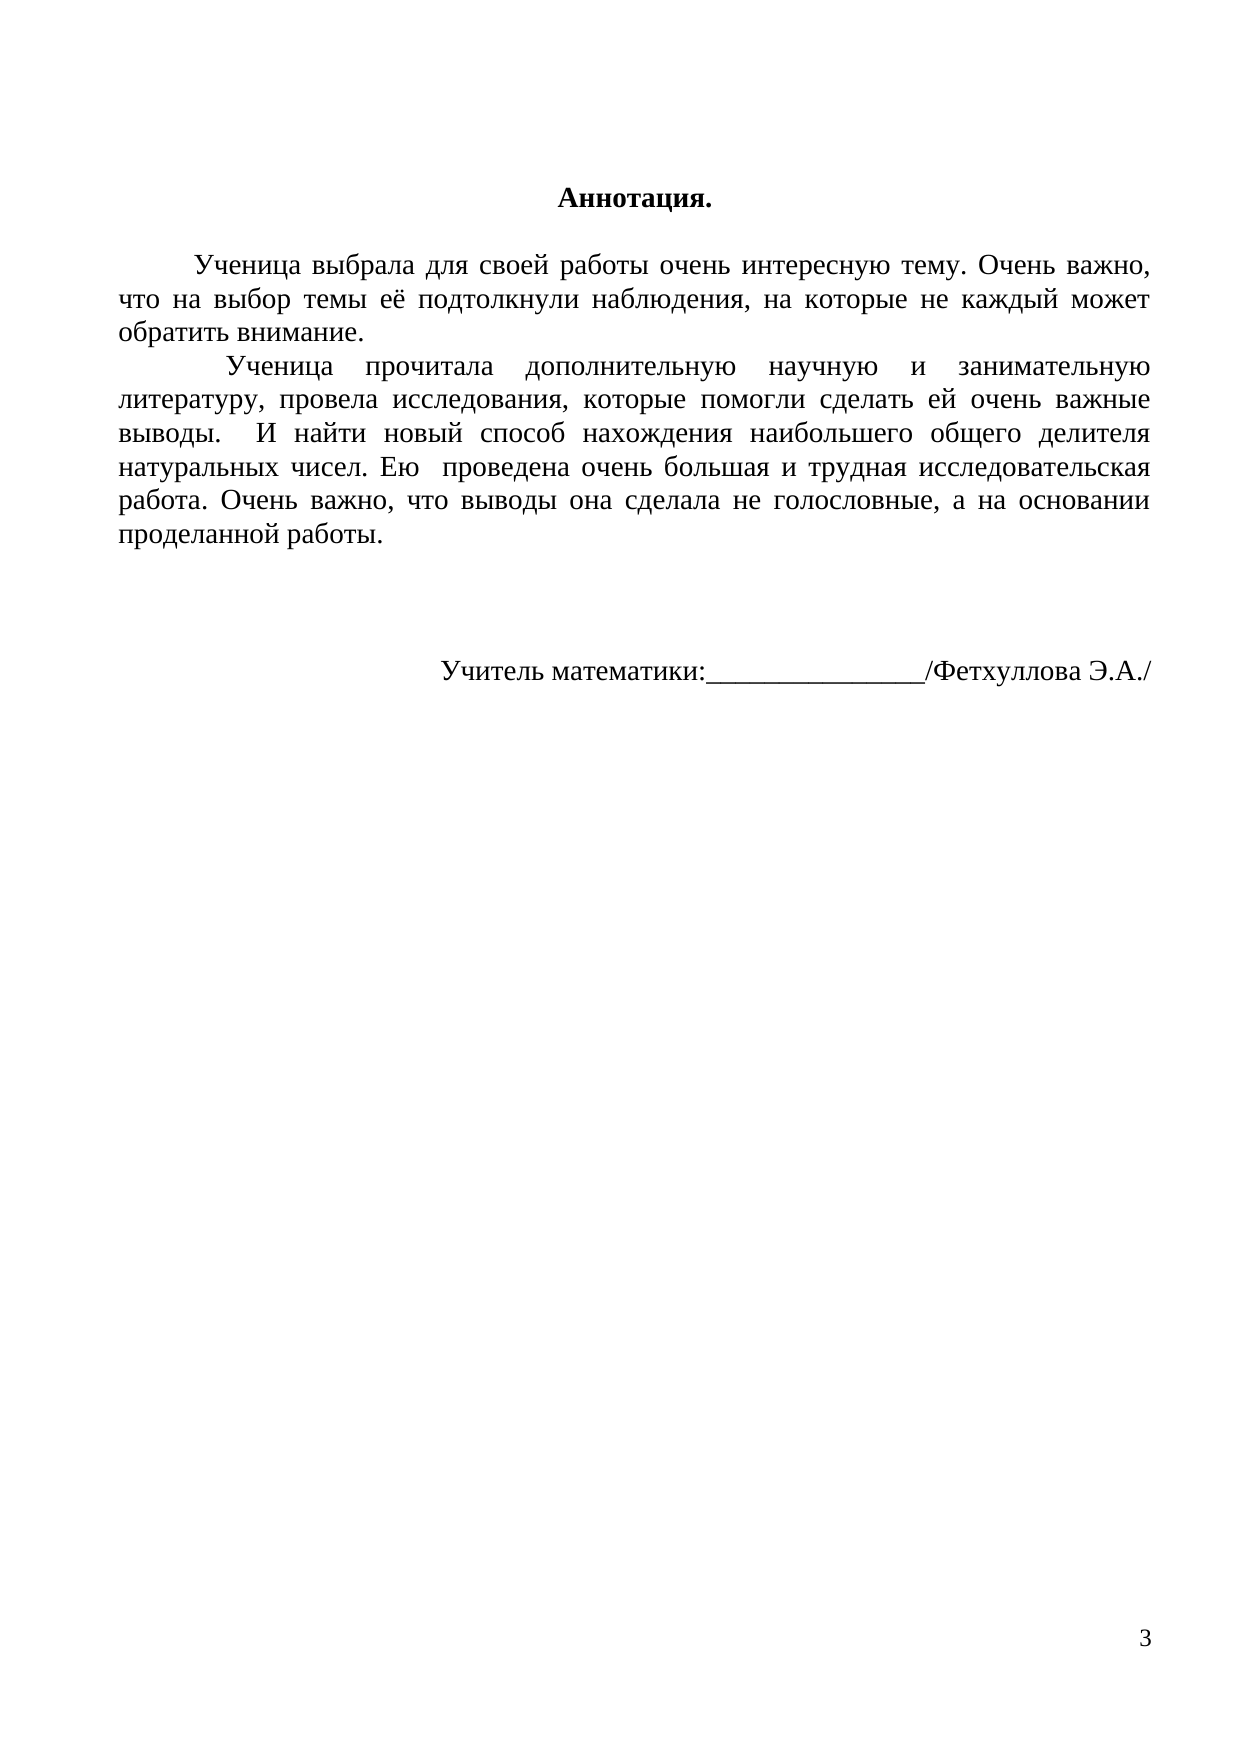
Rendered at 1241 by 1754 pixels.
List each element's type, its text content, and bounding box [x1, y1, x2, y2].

text Ученица прочитала дополнительную научную и занимательную литературу, провела исследования, которые помогли сделать ей очень важные выводы. И найти новый способ нахождения наибольшего общего делителя натуральных чисел. Ею проведена очень большая и трудная исследовательская работа. Очень важно, что выводы она сделала не голословные, а на основании проделанной работы. [118, 348, 1152, 549]
text Учитель математики:_______________/Фетхуллова Э.А./ [118, 653, 1152, 687]
text Ученица выбрала для своей работы очень интересную тему. Очень важно, что на выбор темы её подтолкнули наблюдения, на которые не каждый может обратить внимание. [118, 247, 1152, 348]
text Аннотация. [118, 180, 1152, 214]
